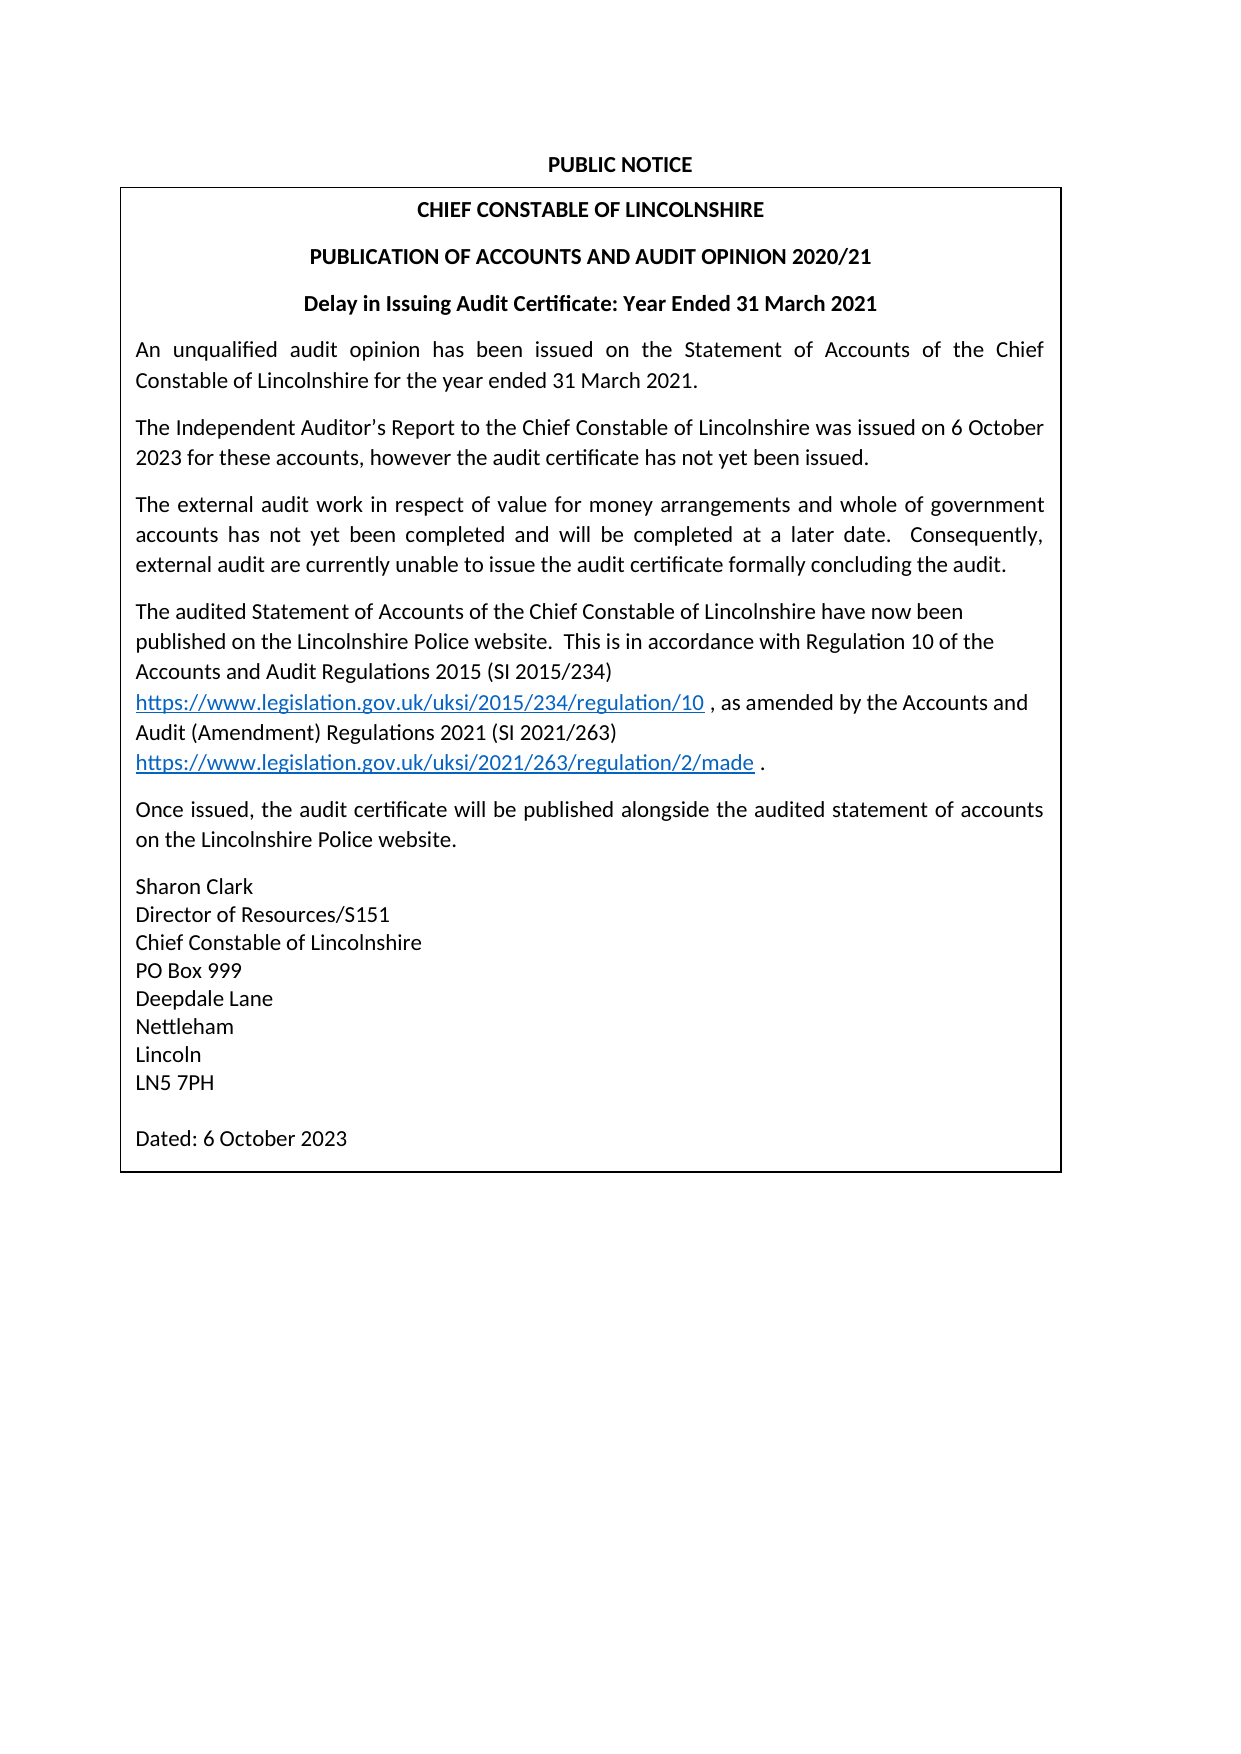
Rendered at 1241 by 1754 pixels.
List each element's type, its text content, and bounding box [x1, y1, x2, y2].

text PUBLIC NOTICE [150, 150, 1090, 178]
